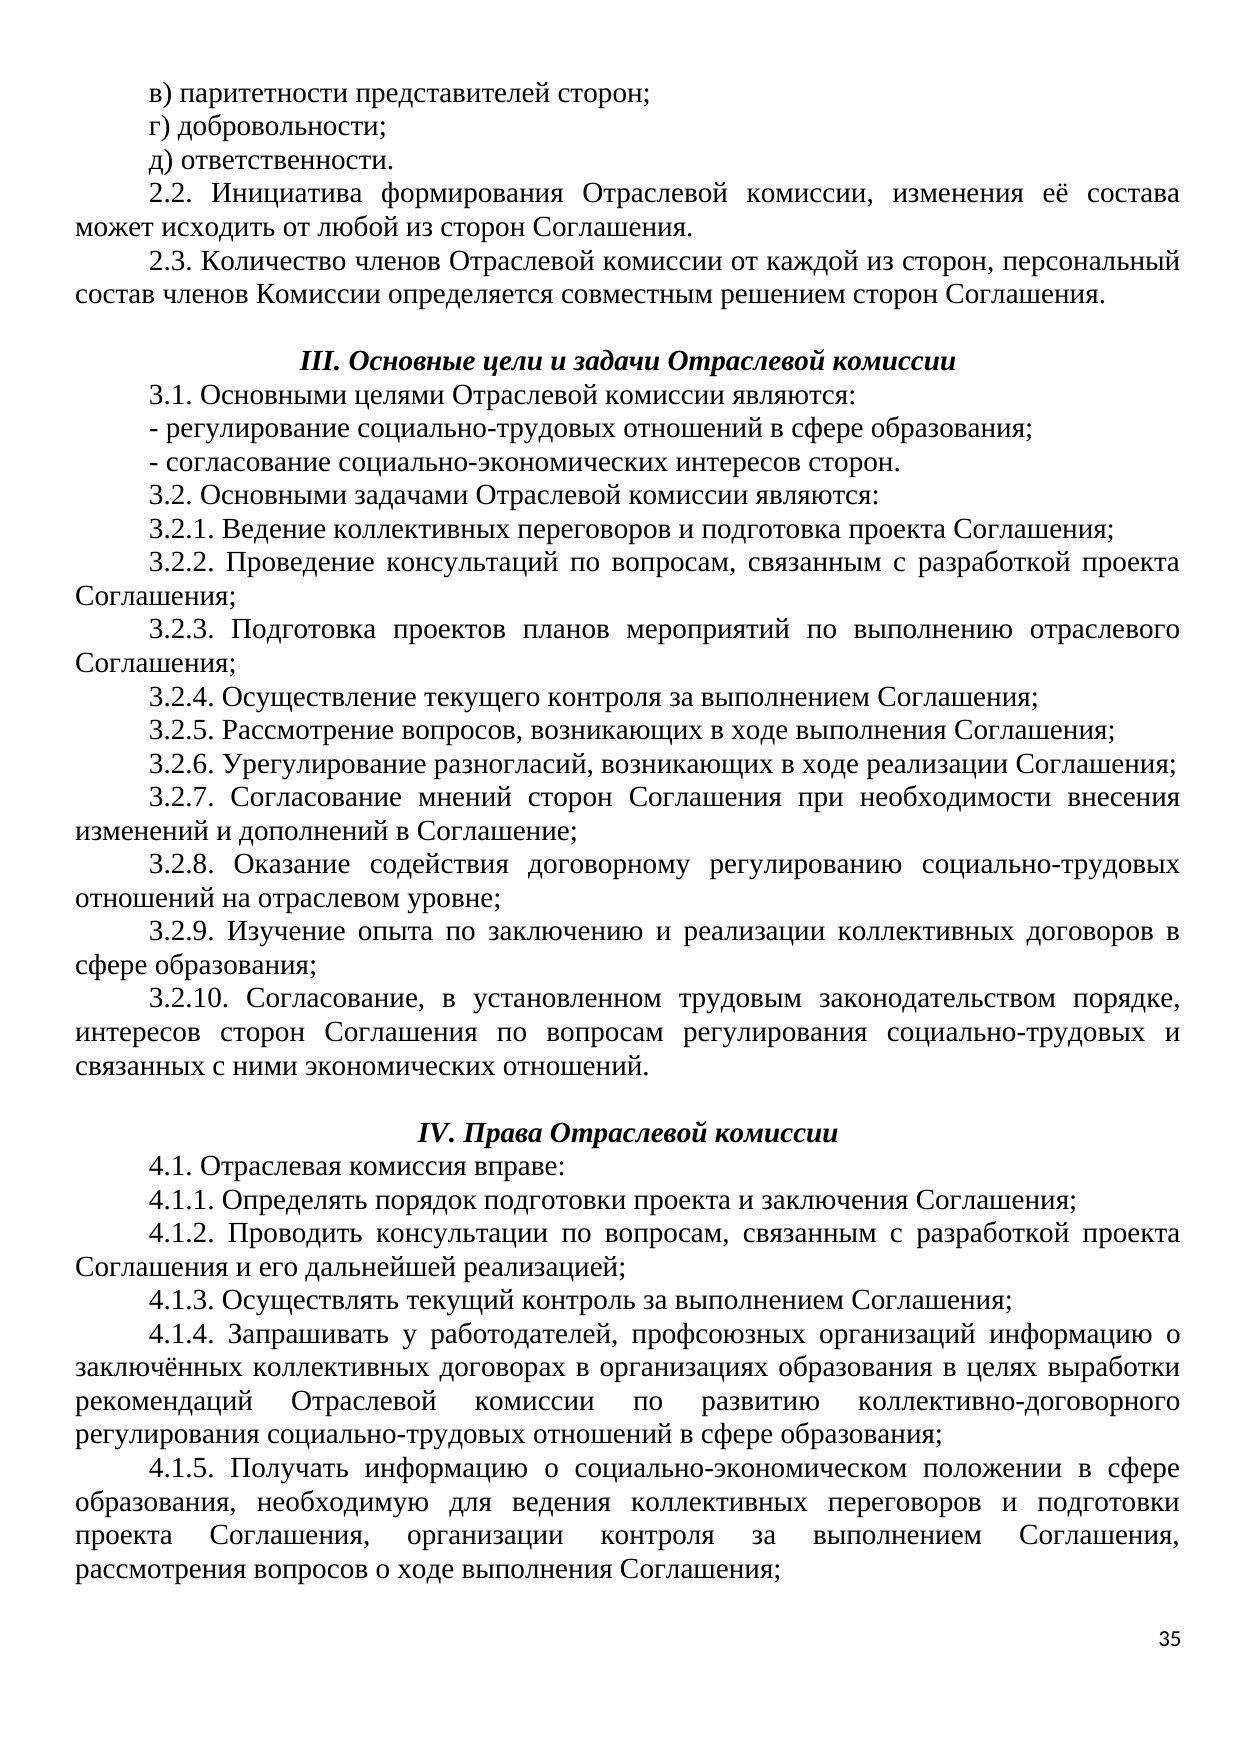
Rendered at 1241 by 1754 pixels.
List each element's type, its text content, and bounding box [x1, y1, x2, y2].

text 3.2.5. Рассмотрение вопросов, возникающих в ходе выполнения Соглашения; [75, 712, 1181, 746]
text III. Основные цели и задачи Отраслевой комиссии [75, 343, 1181, 377]
text 4.1.3. Осуществлять текущий контроль за выполнением Соглашения; [75, 1282, 1181, 1316]
text 2.2. Инициатива формирования Отраслевой комиссии, изменения её состава может исходить от любой из сторон Соглашения. [75, 176, 1181, 243]
text 3.2.3. Подготовка проектов планов мероприятий по выполнению отраслевого Соглашения; [75, 612, 1181, 679]
text 3.2. Основными задачами Отраслевой комиссии являются: [75, 477, 1181, 511]
text - согласование социально-экономических интересов сторон. [75, 444, 1181, 477]
text - регулирование социально-трудовых отношений в сфере образования; [75, 410, 1181, 444]
text IV. Права Отраслевой комиссии [75, 1115, 1181, 1148]
text 3.2.6. Урегулирование разногласий, возникающих в ходе реализации Соглашения; [75, 746, 1181, 779]
text 4.1.2. Проводить консультации по вопросам, связанным с разработкой проекта Соглашения и его дальнейшей реализацией; [75, 1215, 1181, 1282]
text 4.1. Отраслевая комиссия вправе: [75, 1148, 1181, 1182]
text 4.1.1. Определять порядок подготовки проекта и заключения Соглашения; [75, 1182, 1181, 1215]
text 3.1. Основными целями Отраслевой комиссии являются: [75, 377, 1181, 410]
text 3.2.10. Согласование, в установленном трудовым законодательством порядке, интересов сторон Соглашения по вопросам регулирования социально-трудовых и связанных с ними экономических отношений. [75, 981, 1181, 1081]
text 3.2.4. Осуществление текущего контроля за выполнением Соглашения; [75, 679, 1181, 712]
text 4.1.4. Запрашивать у работодателей, профсоюзных организаций информацию о заключённых коллективных договорах в организациях образования в целях выработки рекомендаций Отраслевой комиссии по развитию коллективно-договорного регулирования социально-трудовых отношений в сфере образования; [75, 1316, 1181, 1450]
text д) ответственности. [75, 142, 1181, 176]
text 3.2.7. Согласование мнений сторон Соглашения при необходимости внесения изменений и дополнений в Соглашение; [75, 779, 1181, 846]
text 3.2.8. Оказание содействия договорному регулированию социально-трудовых отношений на отраслевом уровне; [75, 846, 1181, 913]
text в) паритетности представителей сторон; [75, 75, 1181, 108]
text г) добровольности; [75, 108, 1181, 142]
text 3.2.9. Изучение опыта по заключению и реализации коллективных договоров в сфере образования; [75, 913, 1181, 981]
text 3.2.1. Ведение коллективных переговоров и подготовка проекта Соглашения; [75, 511, 1181, 544]
text 2.3. Количество членов Отраслевой комиссии от каждой из сторон, персональный состав членов Комиссии определяется совместным решением сторон Соглашения. [75, 243, 1181, 310]
text 3.2.2. Проведение консультаций по вопросам, связанным с разработкой проекта Соглашения; [75, 544, 1181, 612]
text 4.1.5. Получать информацию о социально-экономическом положении в сфере образования, необходимую для ведения коллективных переговоров и подготовки проекта Соглашения, организации контроля за выполнением Соглашения, рассмотрения вопросов о ходе выполнения Соглашения; [75, 1450, 1181, 1584]
